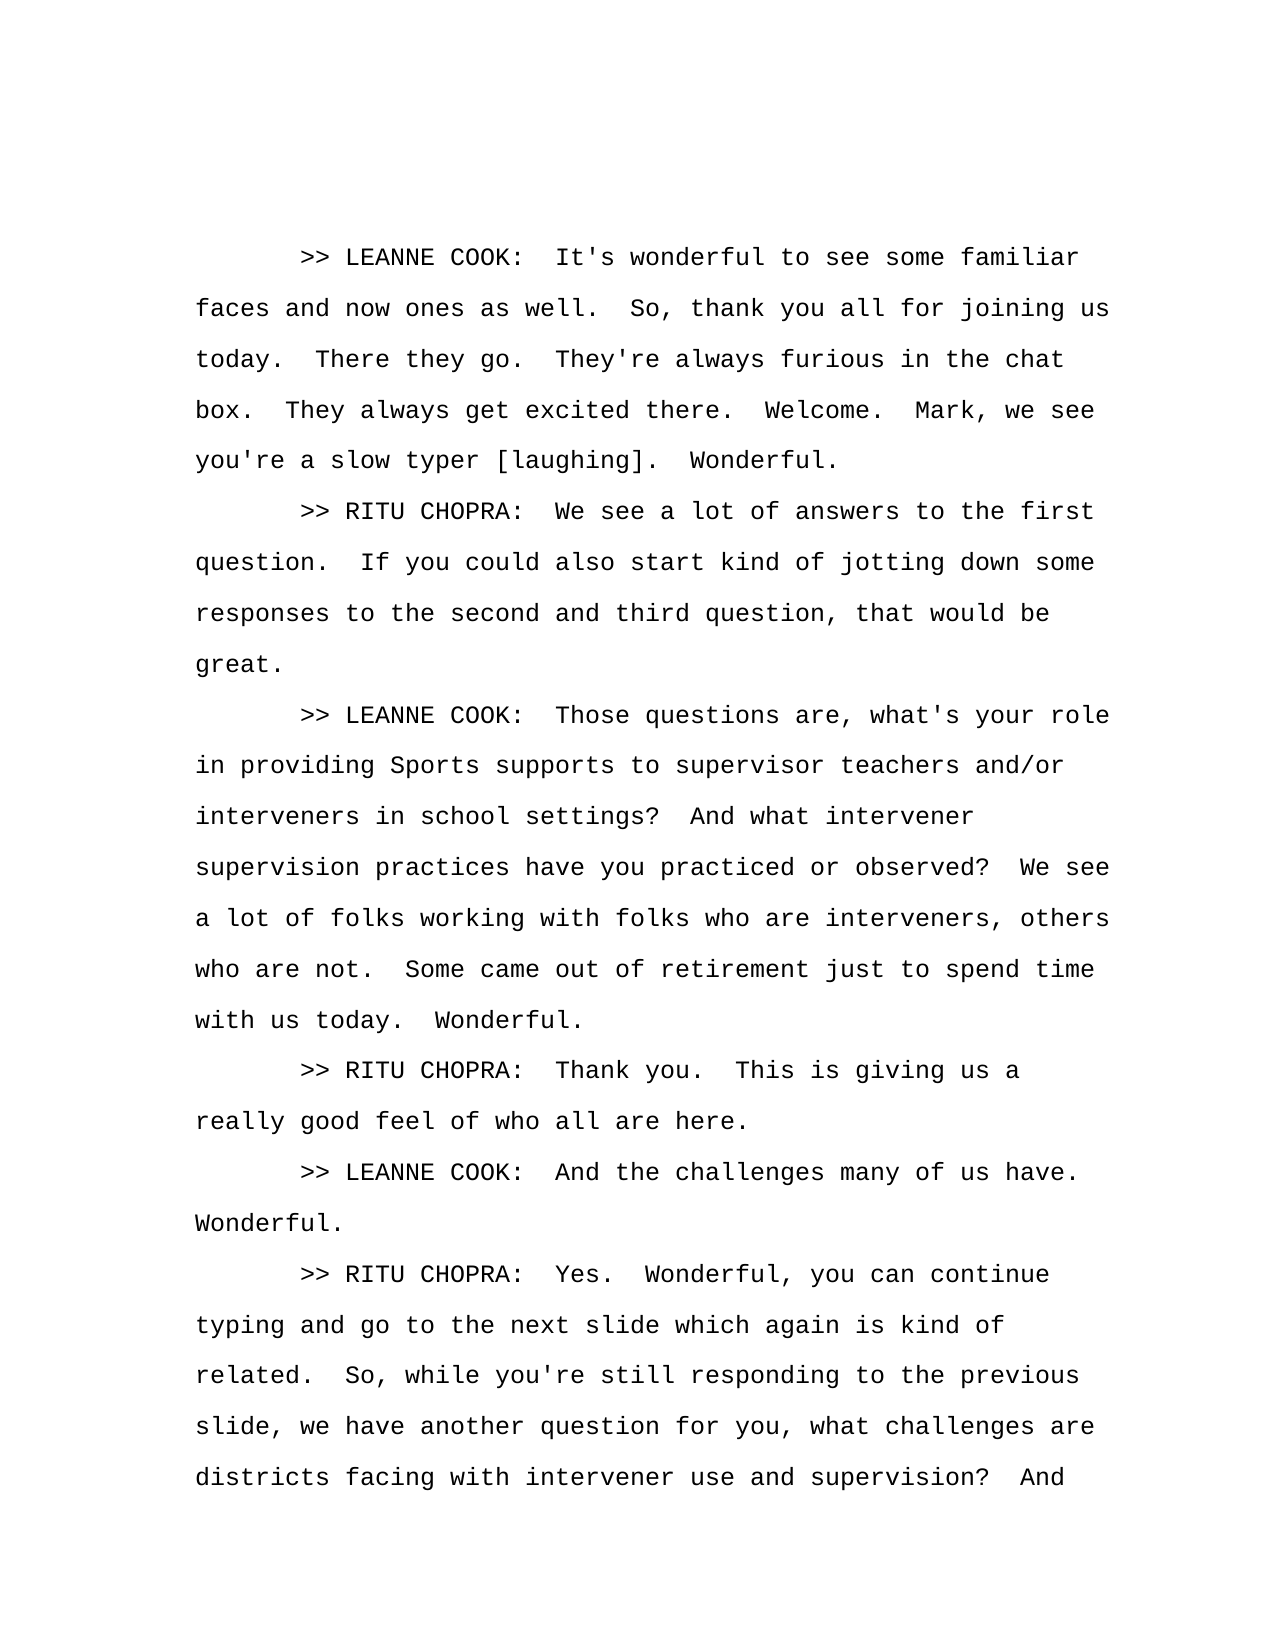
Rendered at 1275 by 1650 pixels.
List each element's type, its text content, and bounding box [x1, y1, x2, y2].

text >> LEANNE COOK: Those questions are, what's your role in providing Sports supports to supervisor teachers and/or interveners in school settings? And what intervener supervision practices have you practiced or observed? We see a lot of folks working with folks who are interveners, others who are not. Some came out of retirement just to spend time with us today. Wonderful. [195, 682, 1110, 1038]
text >> RITU CHOPRA: We see a lot of answers to the first question. If you could also start kind of jotting down some responses to the second and third question, that would be great. [195, 479, 1110, 682]
text >> LEANNE COOK: And the challenges many of us have. Wonderful. [195, 1140, 1110, 1242]
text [195, 1242, 1110, 1496]
text >> LEANNE COOK: It's wonderful to see some familiar faces and now ones as well. So, thank you all for joining us today. There they go. They're always furious in the chat box. They always get excited there. Welcome. Mark, we see you're a slow typer [laughing]. Wonderful. [195, 225, 1110, 479]
text >> RITU CHOPRA: Thank you. This is giving us a really good feel of who all are here. [195, 1038, 1110, 1140]
